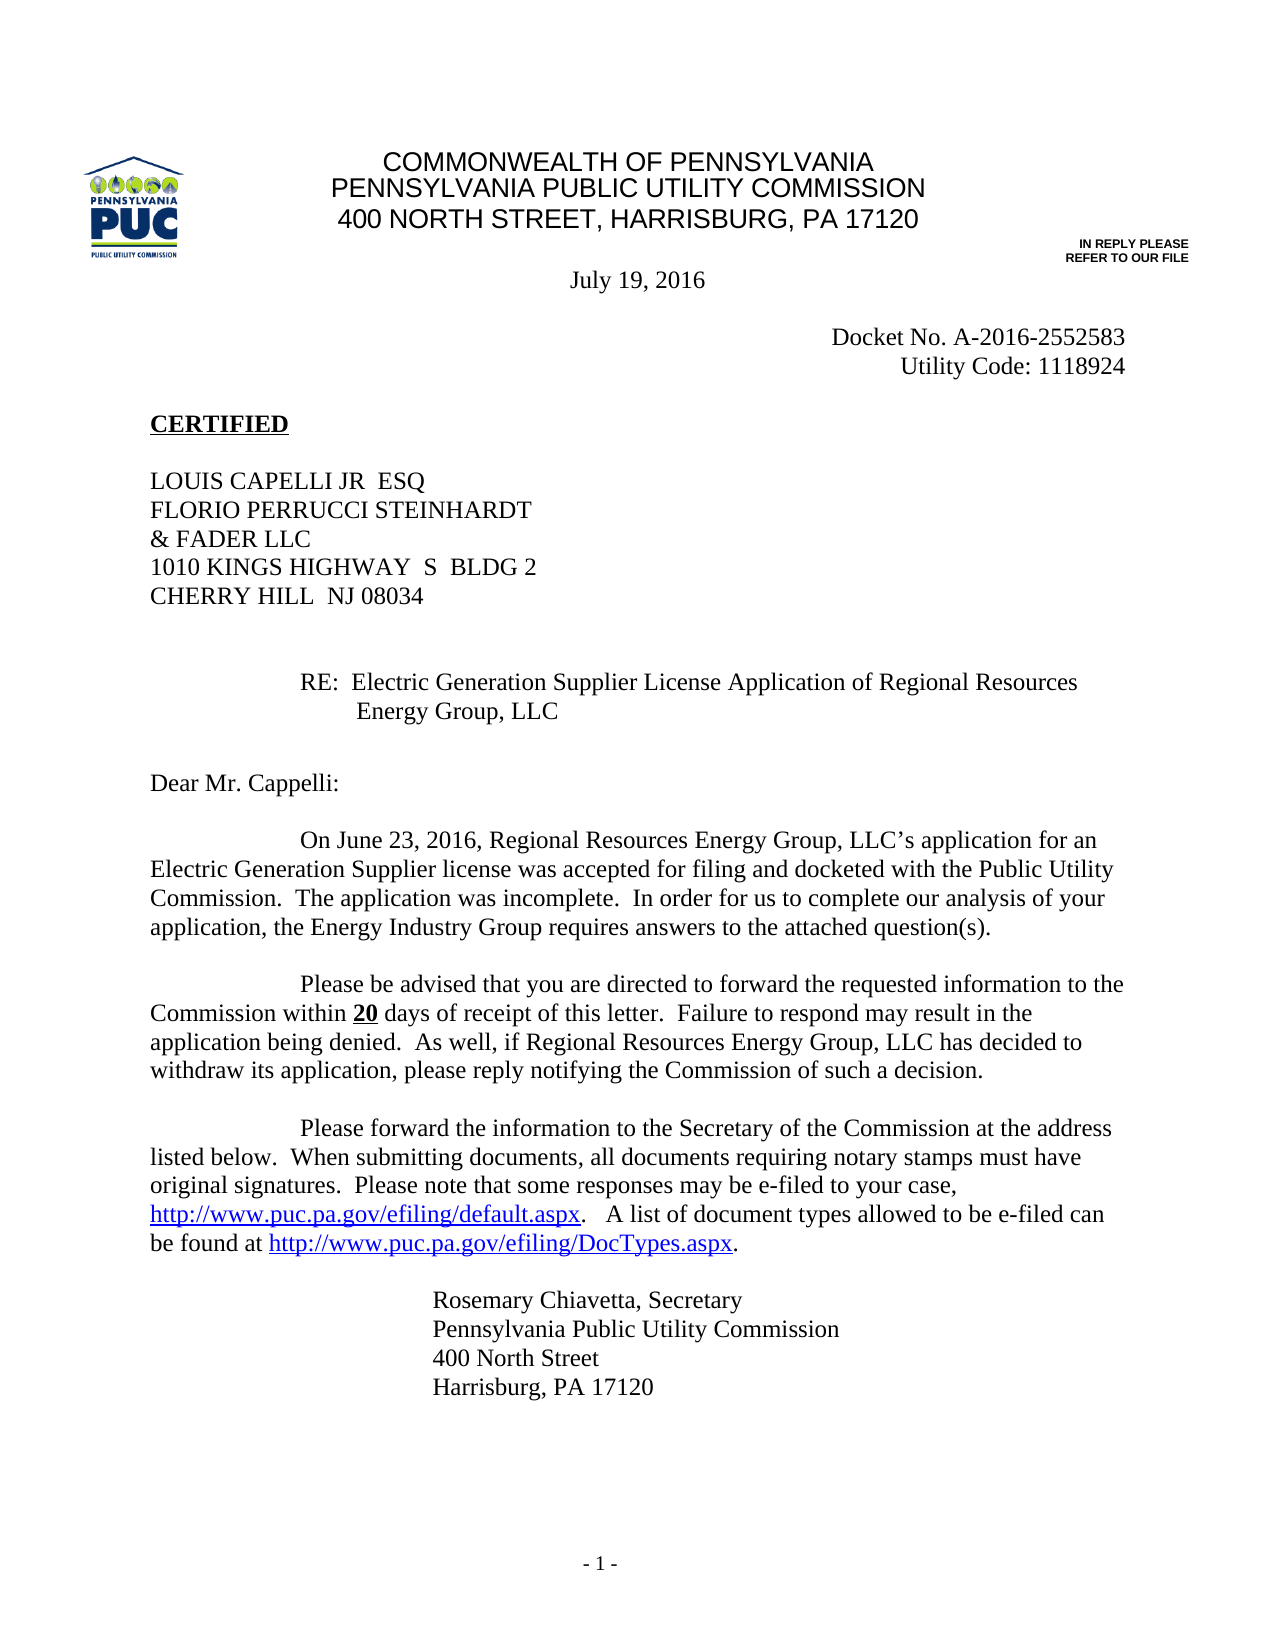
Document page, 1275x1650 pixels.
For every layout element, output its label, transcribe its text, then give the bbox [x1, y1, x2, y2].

picture [76, 150, 191, 264]
text Please forward the information to the Secretary of the Commission at the address listed below. When submitting documents, all documents requiring notary stamps must have original signatures. Please note that some responses may be e-filed to your case, http://www.puc.pa.gov/efiling/default.aspx. A list of document types allowed to be e-filed can be found at http://www.puc.pa.gov/efiling/DocTypes.aspx. [150, 1113, 1134, 1257]
table_header [66, 150, 208, 265]
text Docket No. A-2016-2552583 [150, 322, 1125, 351]
table_cell Pennsylvania Public Utility Commission [421, 1314, 854, 1343]
text Please be advised that you are directed to forward the requested information to the Commission within 20 days of receipt of this letter. Failure to respond may result in the application being denied. As well, if Regional Resources Energy Group, LLC has decided to withdraw its application, please reply notifying the Commission of such a decision. [150, 969, 1125, 1084]
text FLORIO PERRUCCI STEINHARDT [150, 495, 1125, 524]
text Utility Code: 1118924 [150, 351, 1125, 380]
table_header IN REPLY PLEASE REFER TO OUR FILE [1049, 150, 1200, 265]
table_cell 400 North Street [421, 1343, 854, 1372]
text July 19, 2016 [150, 265, 1125, 294]
text & FADER LLC [150, 524, 1125, 552]
text On June 23, 2016, Regional Resources Energy Group, LLC’s application for an Electric Generation Supplier license was accepted for filing and docketed with the Public Utility Commission. The application was incomplete. In order for us to complete our analysis of your application, the Energy Industry Group requires answers to the attached question(s). [150, 826, 1125, 941]
text CHERRY HILL NJ 08034 [150, 581, 1125, 610]
text 1010 KINGS HIGHWAY S BLDG 2 [150, 552, 1125, 581]
table_cell Harrisburg, PA 17120 [421, 1372, 854, 1401]
table_header Rosemary Chiavetta, Secretary [421, 1286, 854, 1314]
text Dear Mr. Cappelli: [150, 768, 1125, 797]
text CERTIFIED [150, 409, 1125, 437]
text LOUIS CAPELLI JR ESQ [150, 466, 1125, 495]
table_header COMMONWEALTH OF PENNSYLVANIA PENNSYLVANIA PUBLIC UTILITY COMMISSION 400 NORTH STREET, HARRISBURG, PA 17120 [208, 150, 1049, 265]
text RE: Electric Generation Supplier License Application of Regional Resources Energy Group, LLC [300, 667, 1125, 725]
